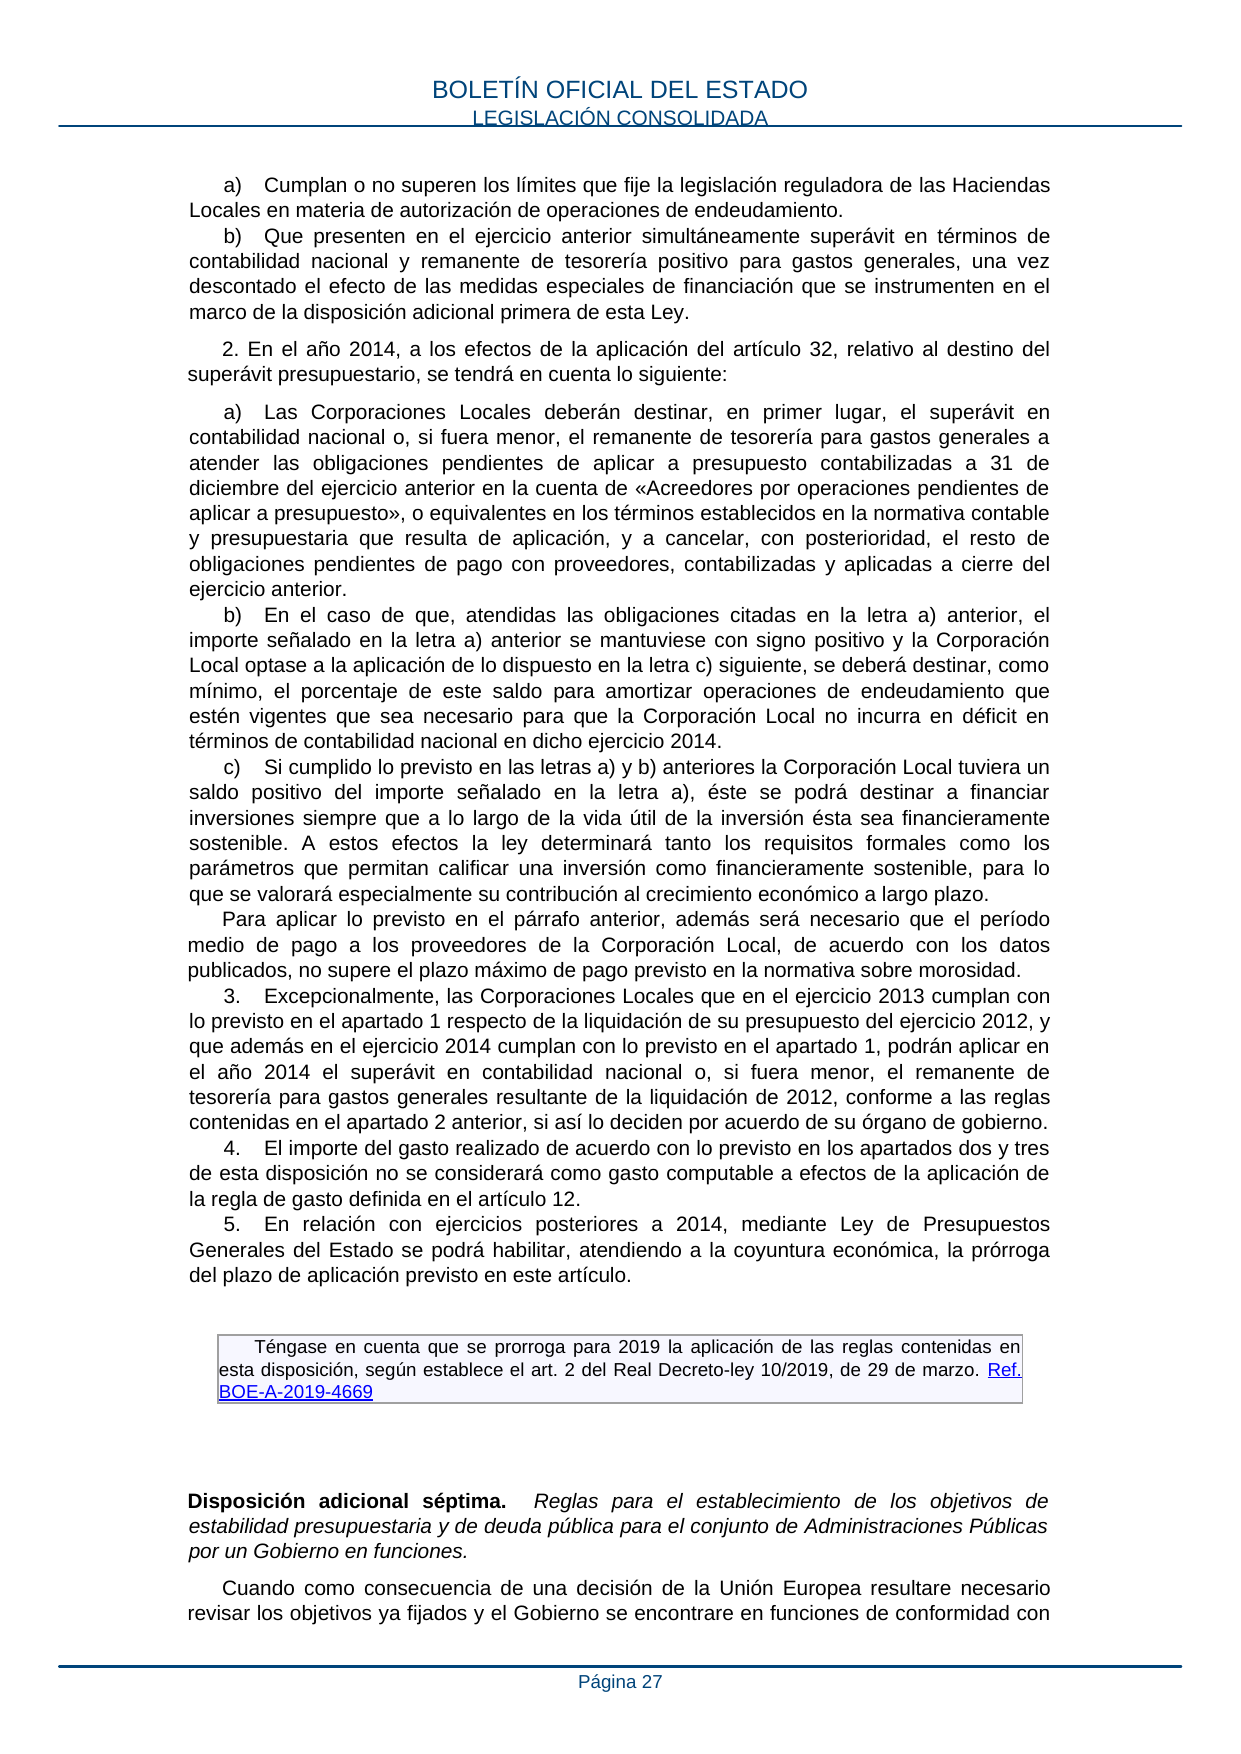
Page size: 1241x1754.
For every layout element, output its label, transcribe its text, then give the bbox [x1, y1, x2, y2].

list Las Corporaciones Locales deberán destinar, en primer lugar, el superávit en contabilidad nacional o, si fuera menor, el remanente de tesorería para gastos generales a atender las obligaciones pendientes de aplicar a presupuesto contabilizadas a 31 de diciembre del ejercicio anterior en la cuenta de «Acreedores por operaciones pendientes de aplicar a presupuesto», o equivalentes en los términos establecidos en la normativa contable y presupuestaria que resulta de aplicación, y a cancelar, con posterioridad, el resto de obligaciones pendientes de pago con proveedores, contabilizadas y aplicadas a cierre del ejercicio anterior. [189, 400, 1051, 601]
list Que presenten en el ejercicio anterior simultáneamente superávit en términos de contabilidad nacional y remanente de tesorería positivo para gastos generales, una vez descontado el efecto de las medidas especiales de financiación que se instrumenten en el marco de la disposición adicional primera de esta Ley. [189, 224, 1051, 323]
list Excepcionalmente, las Corporaciones Locales que en el ejercicio 2013 cumplan con lo previsto en el apartado 1 respecto de la liquidación de su presupuesto del ejercicio 2012, y que además en el ejercicio 2014 cumplan con lo previsto en el apartado 1, podrán aplicar en el año 2014 el superávit en contabilidad nacional o, si fuera menor, el remanente de tesorería para gastos generales resultante de la liquidación de 2012, conforme a las reglas contenidas en el apartado 2 anterior, si así lo deciden por acuerdo de su órgano de gobierno. [189, 983, 1051, 1134]
text Téngase en cuenta que se prorroga para 2019 la aplicación de las reglas contenidas en esta disposición, según establece el art. 2 del Real Decreto-ley 10/2019, de 29 de marzo. Ref. BOE-A-2019-4669 [219, 1336, 1022, 1402]
text 2. En el año 2014, a los efectos de la aplicación del artículo 32, relativo al destino del superávit presupuestario, se tendrá en cuenta lo siguiente: [187, 337, 1051, 386]
list Si cumplido lo previsto en las letras a) y b) anteriores la Corporación Local tuviera un saldo positivo del importe señalado en la letra a), éste se podrá destinar a financiar inversiones siempre que a lo largo de la vida útil de la inversión ésta sea financieramente sostenible. A estos efectos la ley determinará tanto los requisitos formales como los parámetros que permitan calificar una inversión como financieramente sostenible, para lo que se valorará especialmente su contribución al crecimiento económico a largo plazo. [189, 755, 1051, 905]
list El importe del gasto realizado de acuerdo con lo previsto en los apartados dos y tres de esta disposición no se considerará como gasto computable a efectos de la aplicación de la regla de gasto definida en el artículo 12. [189, 1136, 1051, 1210]
list Cumplan o no superen los límites que fije la legislación reguladora de las Haciendas Locales en materia de autorización de operaciones de endeudamiento. [189, 173, 1051, 222]
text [187, 1576, 1051, 1625]
text Disposición adicional séptima. Reglas para el establecimiento de los objetivos de estabilidad presupuestaria y de deuda pública para el conjunto de Administraciones Públicas por un Gobierno en funciones. [187, 1488, 1051, 1563]
list En el caso de que, atendidas las obligaciones citadas en la letra a) anterior, el importe señalado en la letra a) anterior se mantuviese con signo positivo y la Corporación Local optase a la aplicación de lo dispuesto en la letra c) siguiente, se deberá destinar, como mínimo, el porcentaje de este saldo para amortizar operaciones de endeudamiento que estén vigentes que sea necesario para que la Corporación Local no incurra en déficit en términos de contabilidad nacional en dicho ejercicio 2014. [189, 603, 1051, 753]
text Para aplicar lo previsto en el párrafo anterior, además será necesario que el período medio de pago a los proveedores de la Corporación Local, de acuerdo con los datos publicados, no supere el plazo máximo de pago previsto en la normativa sobre morosidad. [187, 907, 1051, 982]
list En relación con ejercicios posteriores a 2014, mediante Ley de Presupuestos Generales del Estado se podrá habilitar, atendiendo a la coyuntura económica, la prórroga del plazo de aplicación previsto en este artículo. [189, 1212, 1051, 1287]
